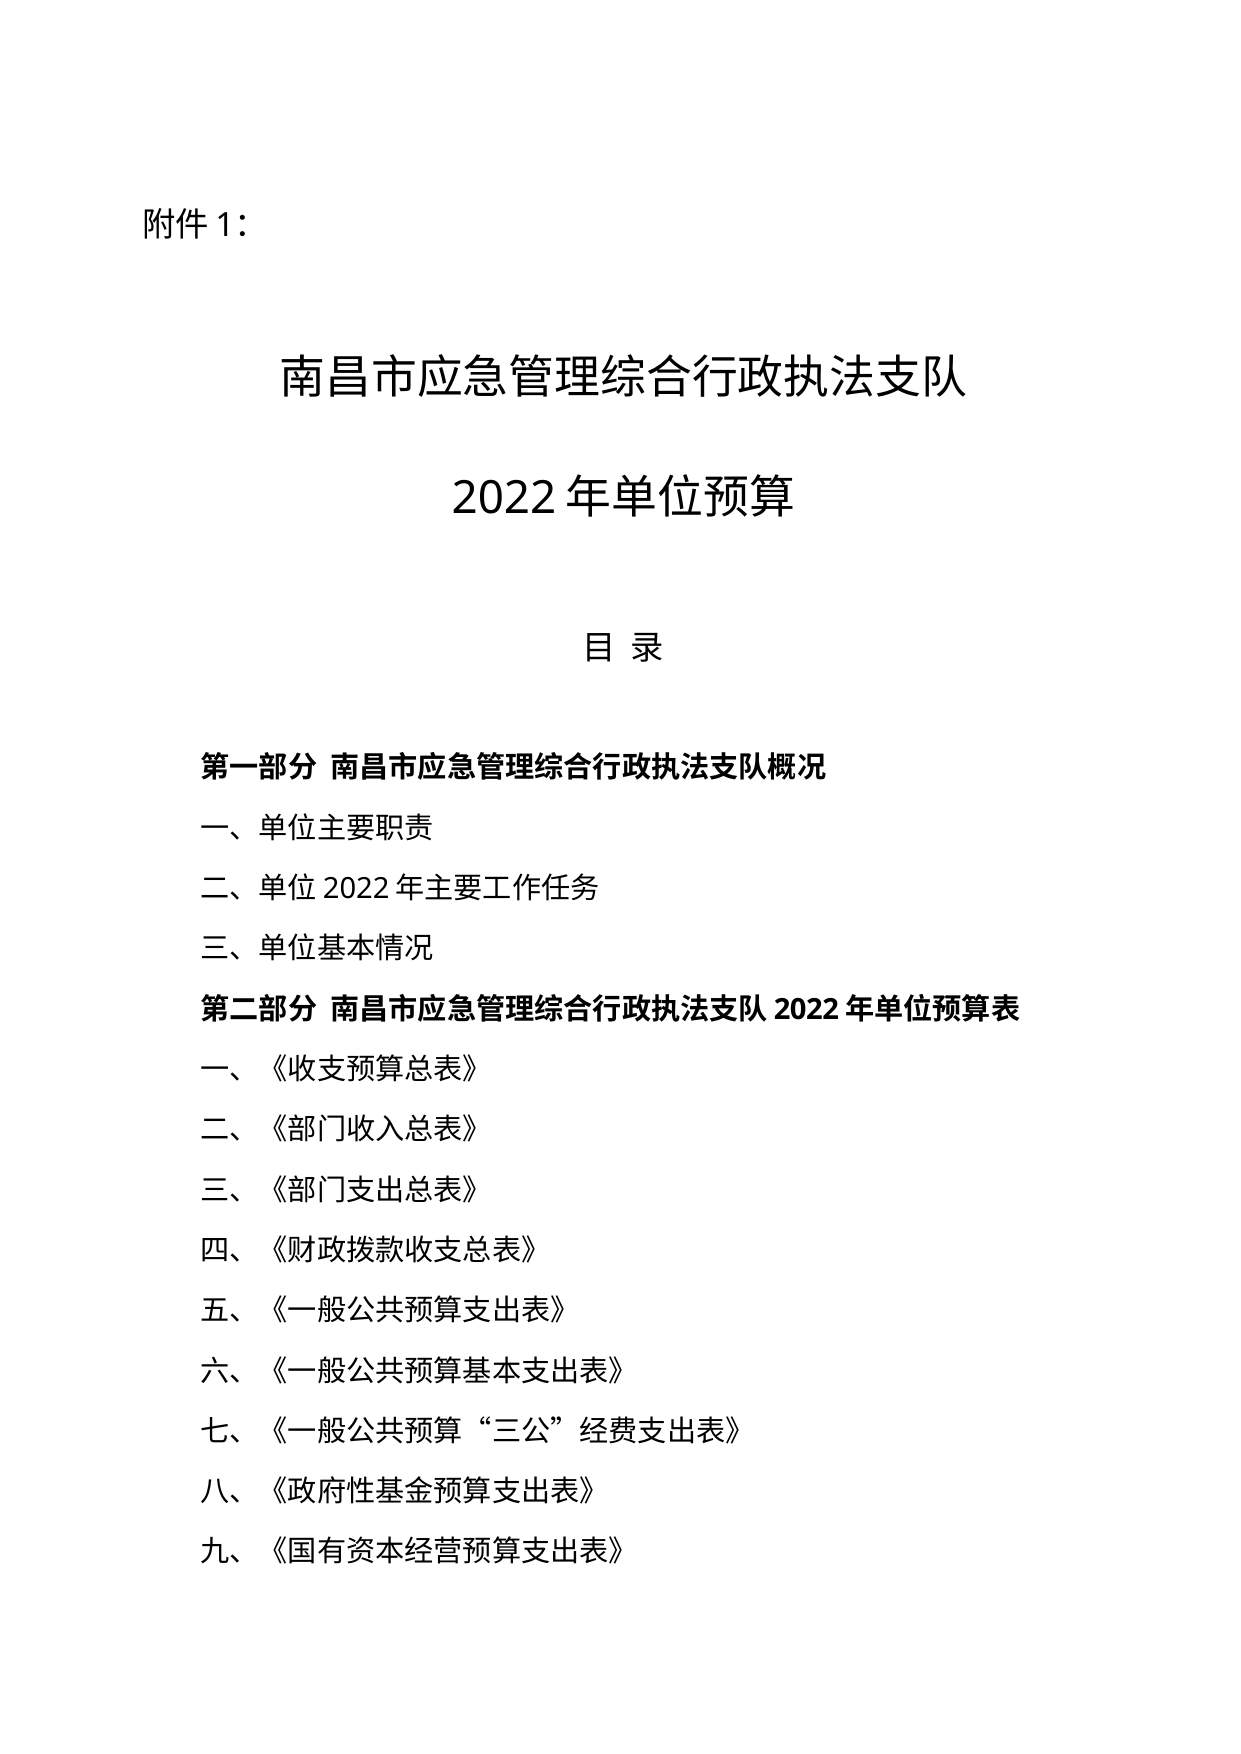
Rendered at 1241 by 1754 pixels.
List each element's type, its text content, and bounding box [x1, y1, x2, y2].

text 二、《部门收入总表》 [142, 1097, 1104, 1157]
text 五、《一般公共预算支出表》 [142, 1278, 1104, 1338]
text 第二部分 南昌市应急管理综合行政执法支队2022年单位预算表 [142, 976, 1104, 1037]
text 七、《一般公共预算“三公”经费支出表》 [142, 1398, 1104, 1459]
text 一、单位主要职责 [142, 795, 1104, 856]
text 八、《政府性基金预算支出表》 [142, 1459, 1104, 1519]
text 四、《财政拨款收支总表》 [142, 1217, 1104, 1278]
text 九、《国有资本经营预算支出表》 [142, 1519, 1104, 1579]
text 2022年单位预算 [142, 433, 1104, 554]
text 六、《一般公共预算基本支出表》 [142, 1338, 1104, 1398]
text 三、单位基本情况 [142, 916, 1104, 976]
text 附件1： [142, 192, 1104, 252]
text 南昌市应急管理综合行政执法支队 [142, 313, 1104, 433]
text 目 录 [142, 614, 1104, 675]
text 一、《收支预算总表》 [142, 1037, 1104, 1097]
text 二、单位2022年主要工作任务 [142, 856, 1104, 916]
text 第一部分 南昌市应急管理综合行政执法支队概况 [142, 735, 1104, 795]
text 三、《部门支出总表》 [142, 1157, 1104, 1217]
